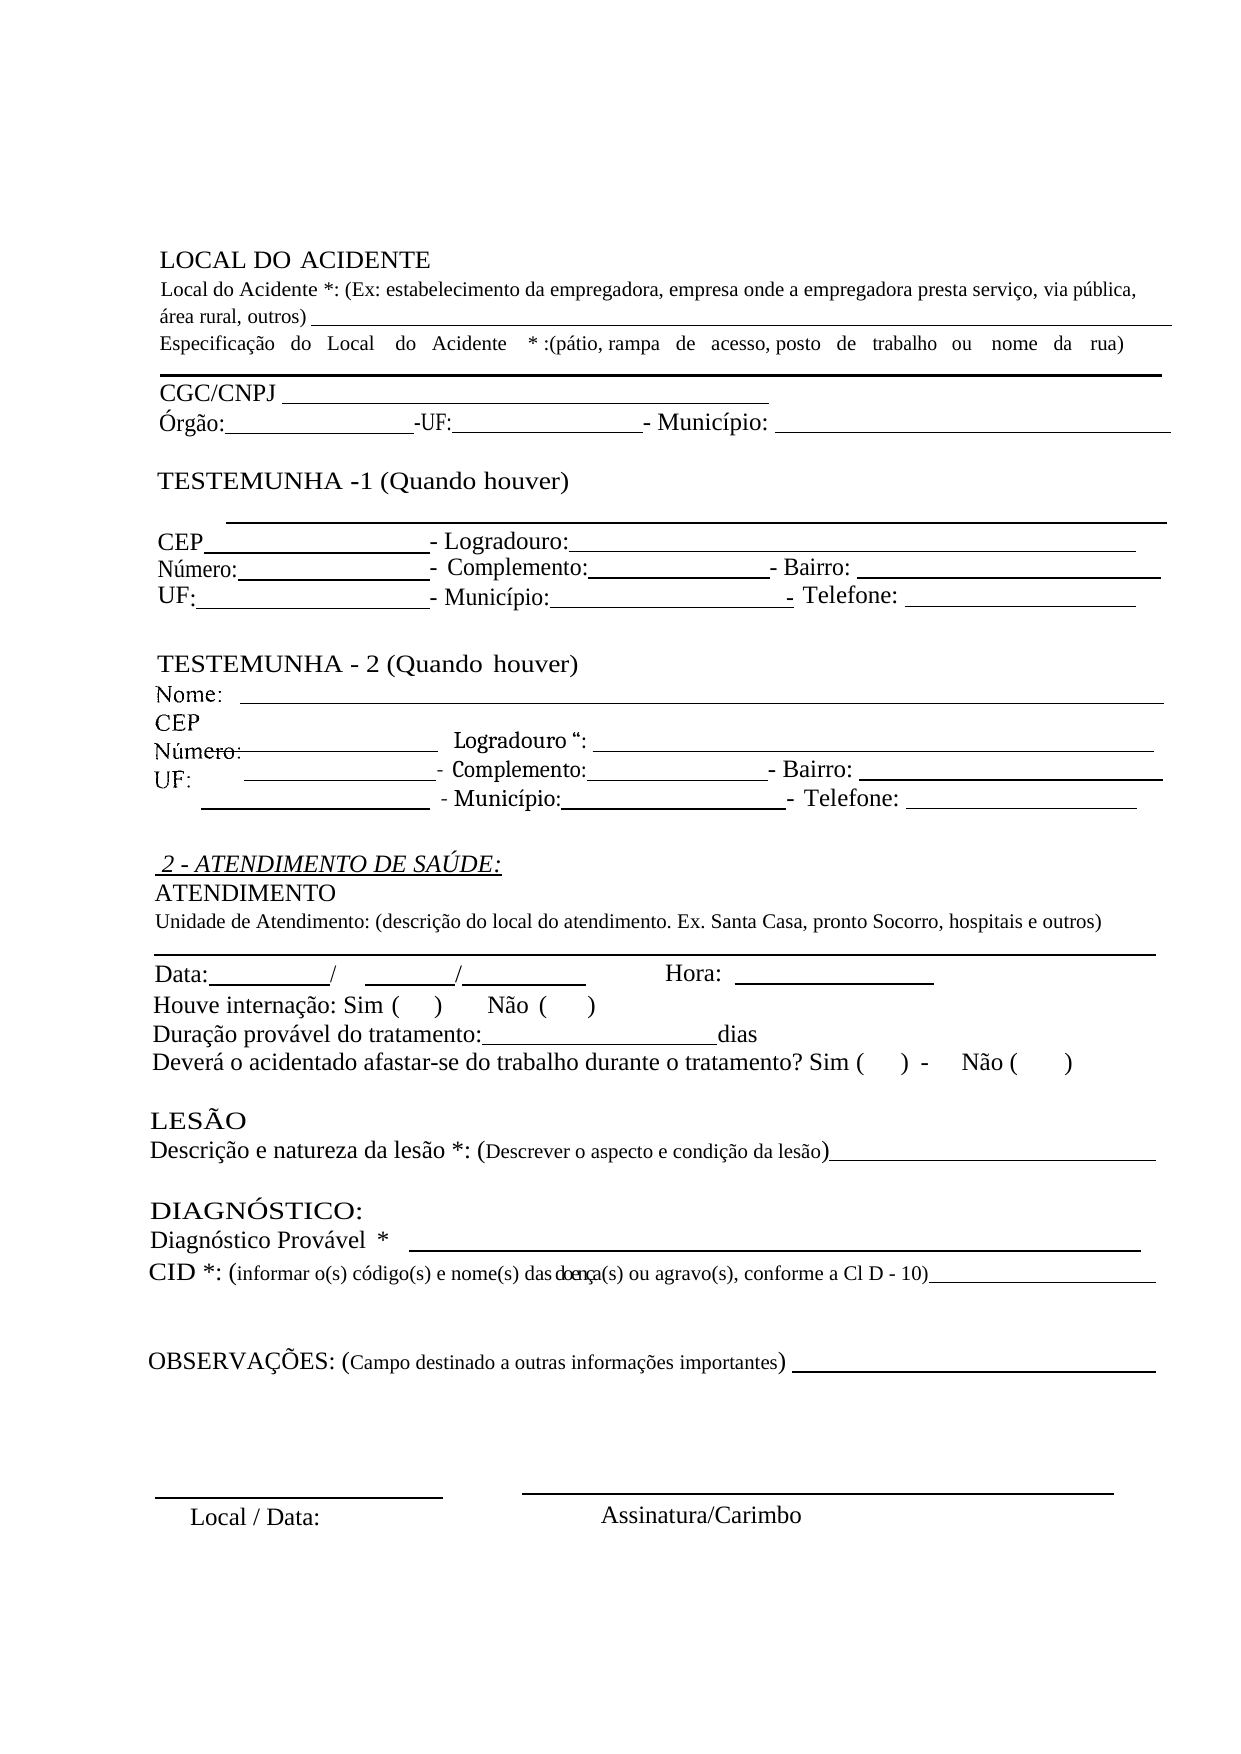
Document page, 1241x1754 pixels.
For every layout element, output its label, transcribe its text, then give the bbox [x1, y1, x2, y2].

text Órgão: -UF: - Município: [159, 407, 1169, 437]
text CID *: (informar o(s) código(s) e nome(s) das doença(s) ou agravo(s), conforme a Cl D - 10) [148, 1257, 1169, 1286]
text Houve internação: Sim ( ) Não ( ) [153, 990, 1169, 1019]
text Assinatura/Carimbo [601, 1502, 1184, 1529]
text Deverá o acidentado afastar-se do trabalho durante o tratamento? Sim ( ) - Não ( ) [152, 1048, 1169, 1076]
text Local do Acidente *: (Ex: estabelecimento da empregadora, empresa onde a empregadora presta serviço, via pública, área rural, outros) Especificação do Local do Acidente * :(pátio, rampa de acesso, posto de trabalho ou nome da rua) [159, 277, 1169, 354]
text Descrição e natureza da lesão *: (Descrever o aspecto e condição da lesão) [149, 1135, 1169, 1164]
text TESTEMUNHA -1 (Quando houver) [157, 466, 1184, 495]
text 2 - ATENDIMENTO DE SAÚDE: [155, 849, 1169, 878]
text LESÃO [150, 1106, 1169, 1135]
text ATENDIMENTO [154, 878, 1169, 907]
subtitle Local / Data: [190, 1502, 320, 1531]
text TESTEMUNHA - 2 (Quando houver) [157, 649, 1169, 678]
text Unidade de Atendimento: (descrição do local do atendimento. Ex. Santa Casa, pronto Socorro, hospitais e outros) [155, 909, 1169, 933]
picture [154, 684, 240, 791]
text CEP - Logradouro: Número: - Complemento: - Bairro: UF: - Município: - Telefone: [157, 528, 1164, 612]
subtitle CGC/CNPJ [159, 379, 1169, 407]
text OBSERVAÇÕES: (Campo destinado a outras informações importantes) [148, 1346, 1169, 1375]
subtitle Duração provável do tratamento: dias [152, 1019, 1169, 1048]
text Data: / / Hora: [154, 958, 1169, 988]
text DIAGNÓSTICO: [150, 1196, 1169, 1225]
text LOCAL DO ACIDENTE [159, 245, 1169, 274]
text Diagnóstico Provável * [150, 1225, 1169, 1254]
